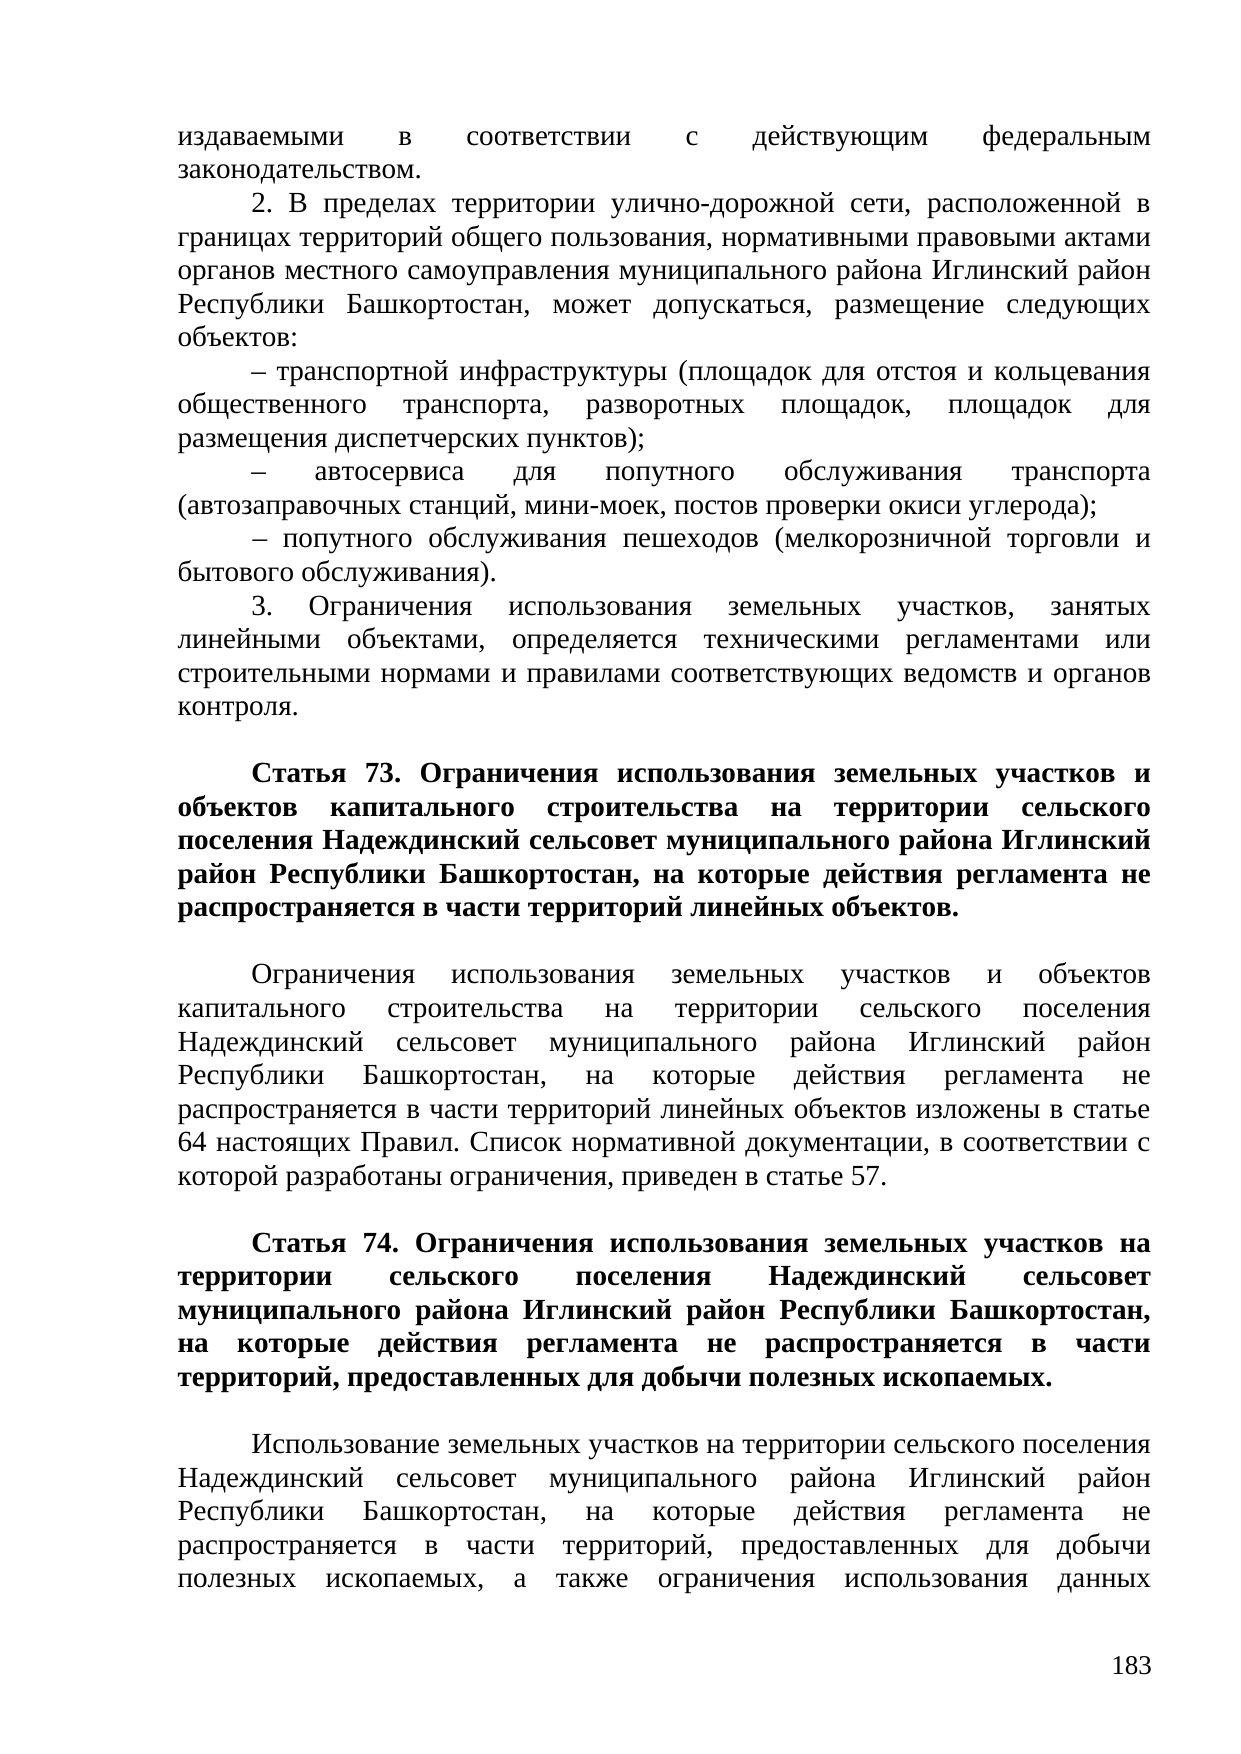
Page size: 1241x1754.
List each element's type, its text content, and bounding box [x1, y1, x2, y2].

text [177, 118, 1152, 185]
text Статья 73. Ограничения использования земельных участков и объектов капитального строительства на территории сельского поселения Надеждинский сельсовет муниципального района Иглинский район Республики Башкортостан, на которые действия регламента не распространяется в части территорий линейных объектов. [177, 755, 1152, 923]
text – транспортной инфраструктуры (площадок для отстоя и кольцевания общественного транспорта, разворотных площадок, площадок для размещения диспетчерских пунктов); [177, 353, 1152, 453]
text 3. Ограничения использования земельных участков, занятых линейными объектами, определяется техническими регламентами или строительными нормами и правилами соответствующих ведомств и органов контроля. [177, 588, 1152, 722]
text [177, 1426, 1152, 1594]
text – автосервиса для попутного обслуживания транспорта (автозаправочных станций, мини-моек, постов проверки окиси углерода); [177, 453, 1152, 521]
text – попутного обслуживания пешеходов (мелкорозничной торговли и бытового обслуживания). [177, 521, 1152, 588]
text 2. В пределах территории улично-дорожной сети, расположенной в границах территорий общего пользования, нормативными правовыми актами органов местного самоуправления муниципального района Иглинский район Республики Башкортостан, может допускаться, размещение следующих объектов: [177, 185, 1152, 353]
text Ограничения использования земельных участков и объектов капитального строительства на территории сельского поселения Надеждинский сельсовет муниципального района Иглинский район Республики Башкортостан, на которые действия регламента не распространяется в части территорий линейных объектов изложены в статье 64 настоящих Правил. Список нормативной документации, в соответствии с которой разработаны ограничения, приведен в статье 57. [177, 957, 1152, 1191]
text Статья 74. Ограничения использования земельных участков на территории сельского поселения Надеждинский сельсовет муниципального района Иглинский район Республики Башкортостан, на которые действия регламента не распространяется в части территорий, предоставленных для добычи полезных ископаемых. [177, 1225, 1152, 1393]
